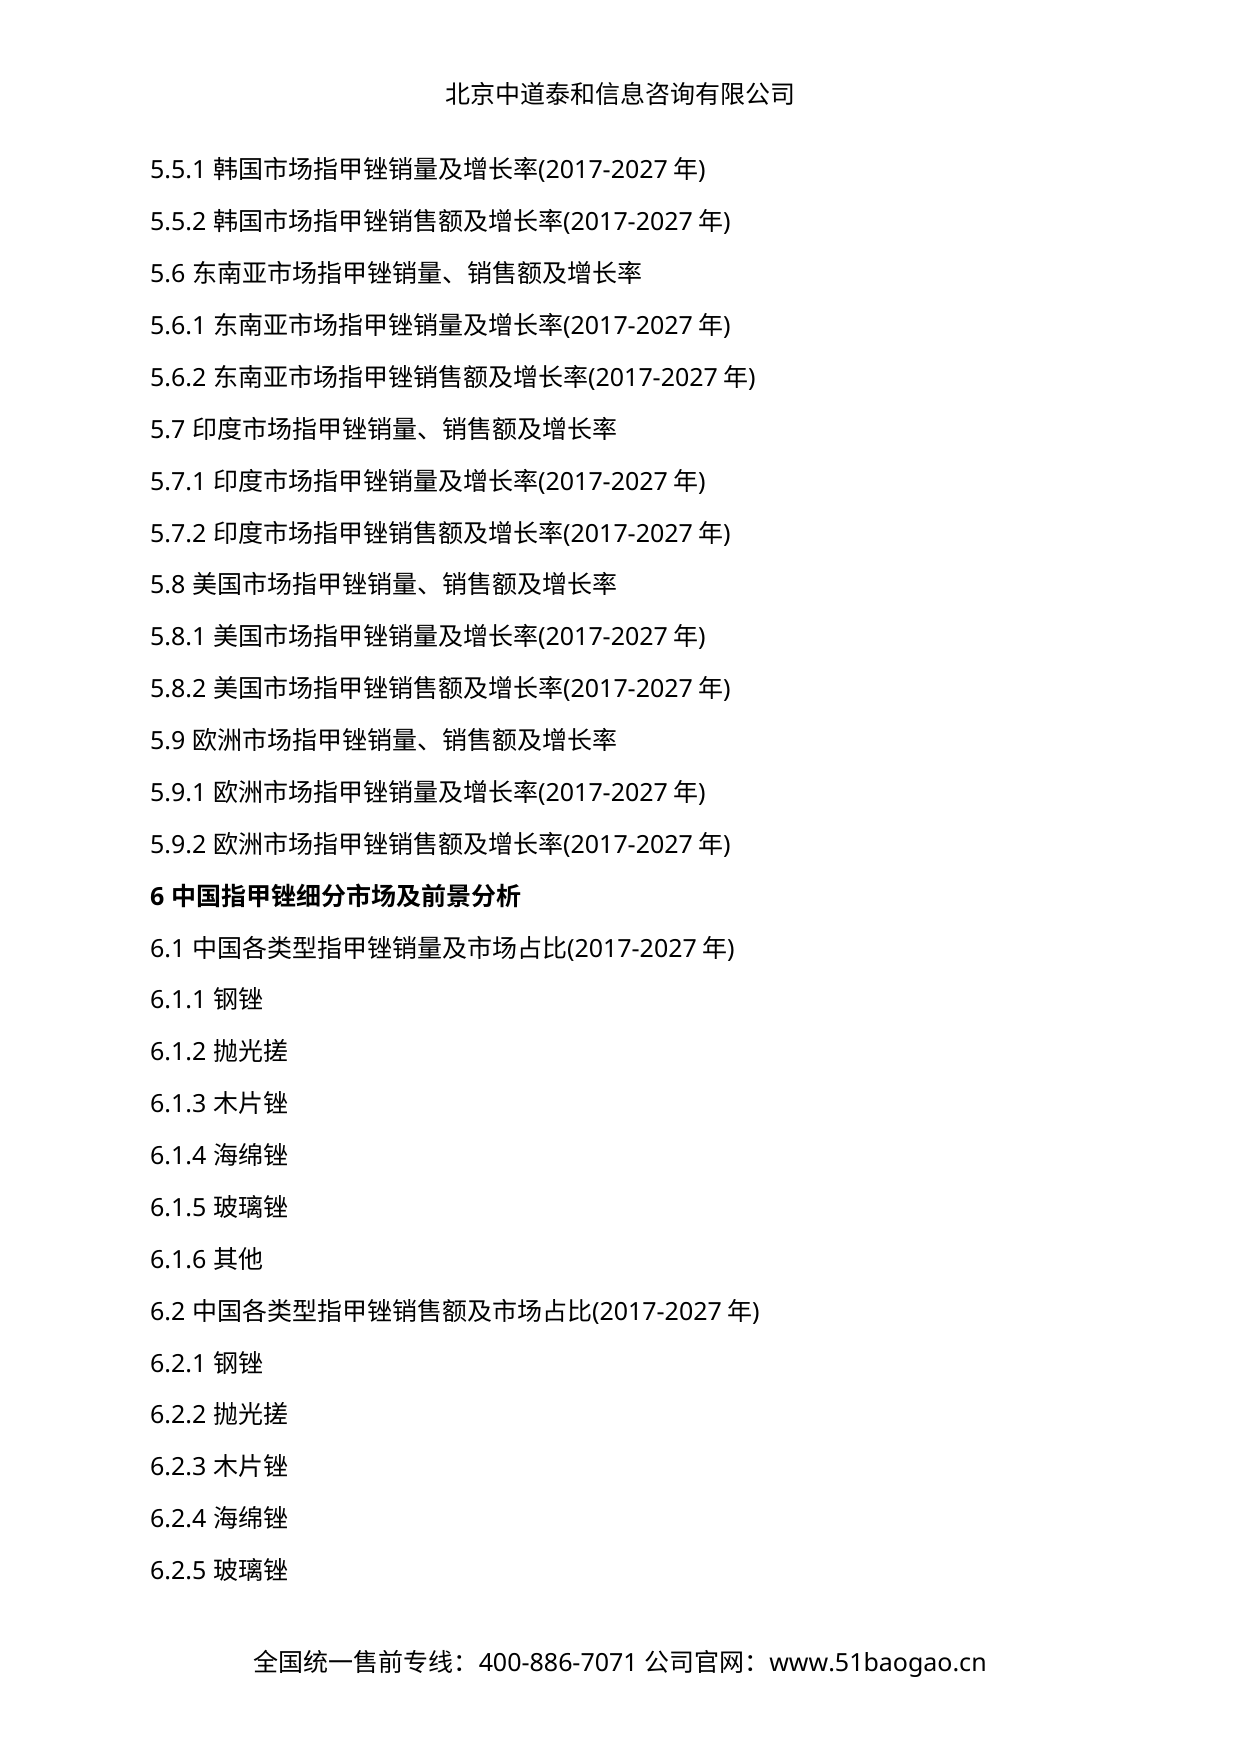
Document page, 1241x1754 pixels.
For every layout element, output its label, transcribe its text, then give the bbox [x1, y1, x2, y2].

text 5.6.1 东南亚市场指甲锉销量及增长率(2017-2027年) [150, 306, 1090, 342]
text 5.6 东南亚市场指甲锉销量、销售额及增长率 [150, 254, 1090, 290]
text 6.1.1 钢锉 [150, 980, 1090, 1016]
text 5.9.2 欧洲市场指甲锉销售额及增长率(2017-2027年) [150, 824, 1090, 861]
text 5.9 欧洲市场指甲锉销量、销售额及增长率 [150, 721, 1090, 757]
text 6.1.2 抛光搓 [150, 1032, 1090, 1068]
text 6.2.4 海绵锉 [150, 1499, 1090, 1535]
text 6.2.3 木片锉 [150, 1447, 1090, 1483]
text 6.2.2 抛光搓 [150, 1395, 1090, 1431]
text 6 中国指甲锉细分市场及前景分析 [150, 876, 1090, 912]
text 6.1 中国各类型指甲锉销量及市场占比(2017-2027年) [150, 928, 1090, 964]
text 5.7.2 印度市场指甲锉销售额及增长率(2017-2027年) [150, 513, 1090, 549]
text 6.1.3 木片锉 [150, 1084, 1090, 1120]
text 6.2 中国各类型指甲锉销售额及市场占比(2017-2027年) [150, 1291, 1090, 1327]
text 5.7.1 印度市场指甲锉销量及增长率(2017-2027年) [150, 461, 1090, 497]
text 6.1.4 海绵锉 [150, 1136, 1090, 1172]
text 6.1.5 玻璃锉 [150, 1187, 1090, 1224]
text 5.5.2 韩国市场指甲锉销售额及增长率(2017-2027年) [150, 202, 1090, 238]
text 5.8 美国市场指甲锉销量、销售额及增长率 [150, 565, 1090, 601]
text 5.8.1 美国市场指甲锉销量及增长率(2017-2027年) [150, 617, 1090, 653]
text 6.1.6 其他 [150, 1239, 1090, 1276]
text 5.8.2 美国市场指甲锉销售额及增长率(2017-2027年) [150, 669, 1090, 705]
text 5.5.1 韩国市场指甲锉销量及增长率(2017-2027年) [150, 150, 1090, 186]
text 6.2.5 玻璃锉 [150, 1551, 1090, 1587]
text 6.2.1 钢锉 [150, 1343, 1090, 1379]
text 5.6.2 东南亚市场指甲锉销售额及增长率(2017-2027年) [150, 357, 1090, 394]
text 5.7 印度市场指甲锉销量、销售额及增长率 [150, 409, 1090, 446]
text 5.9.1 欧洲市场指甲锉销量及增长率(2017-2027年) [150, 772, 1090, 809]
